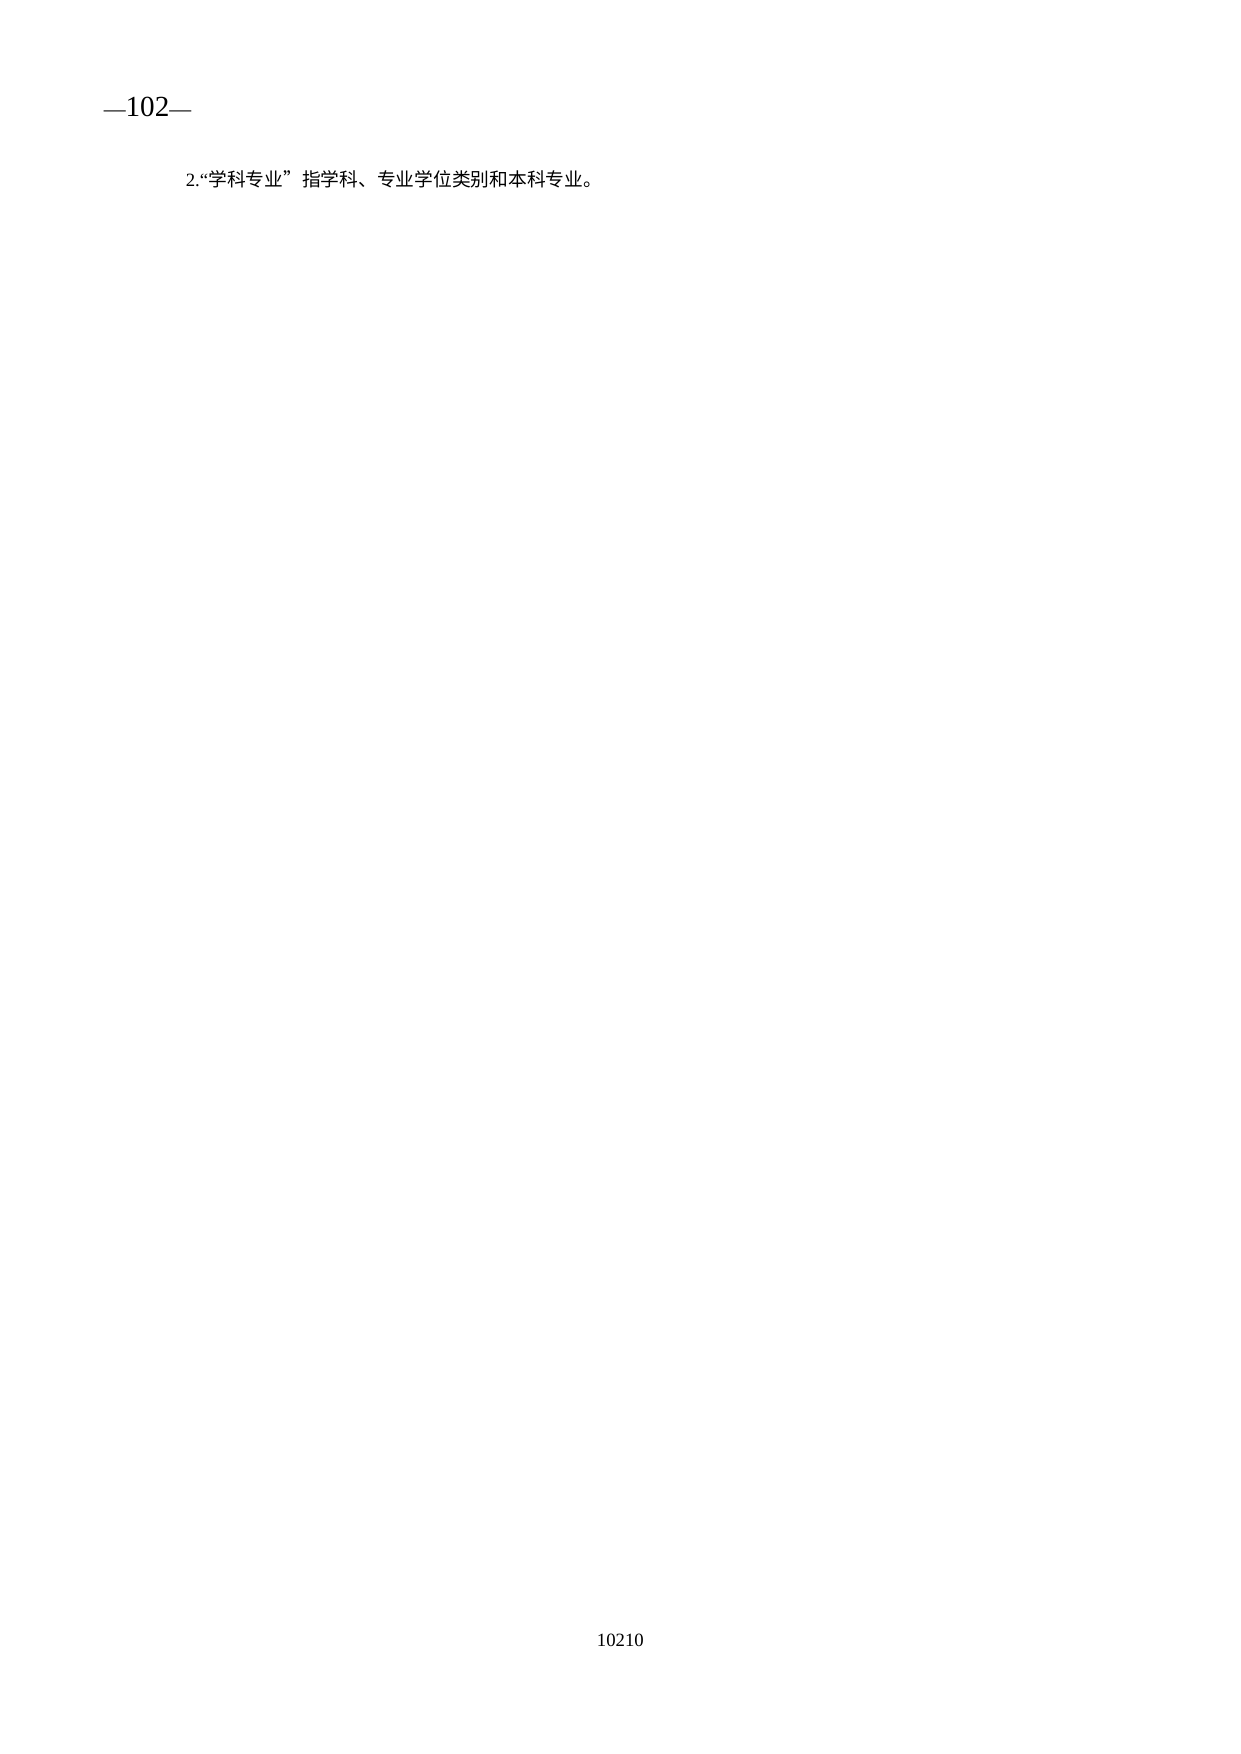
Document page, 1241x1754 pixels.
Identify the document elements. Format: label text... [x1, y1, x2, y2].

text 2.“学科专业”指学科、专业学位类别和本科专业。 [148, 162, 1092, 194]
